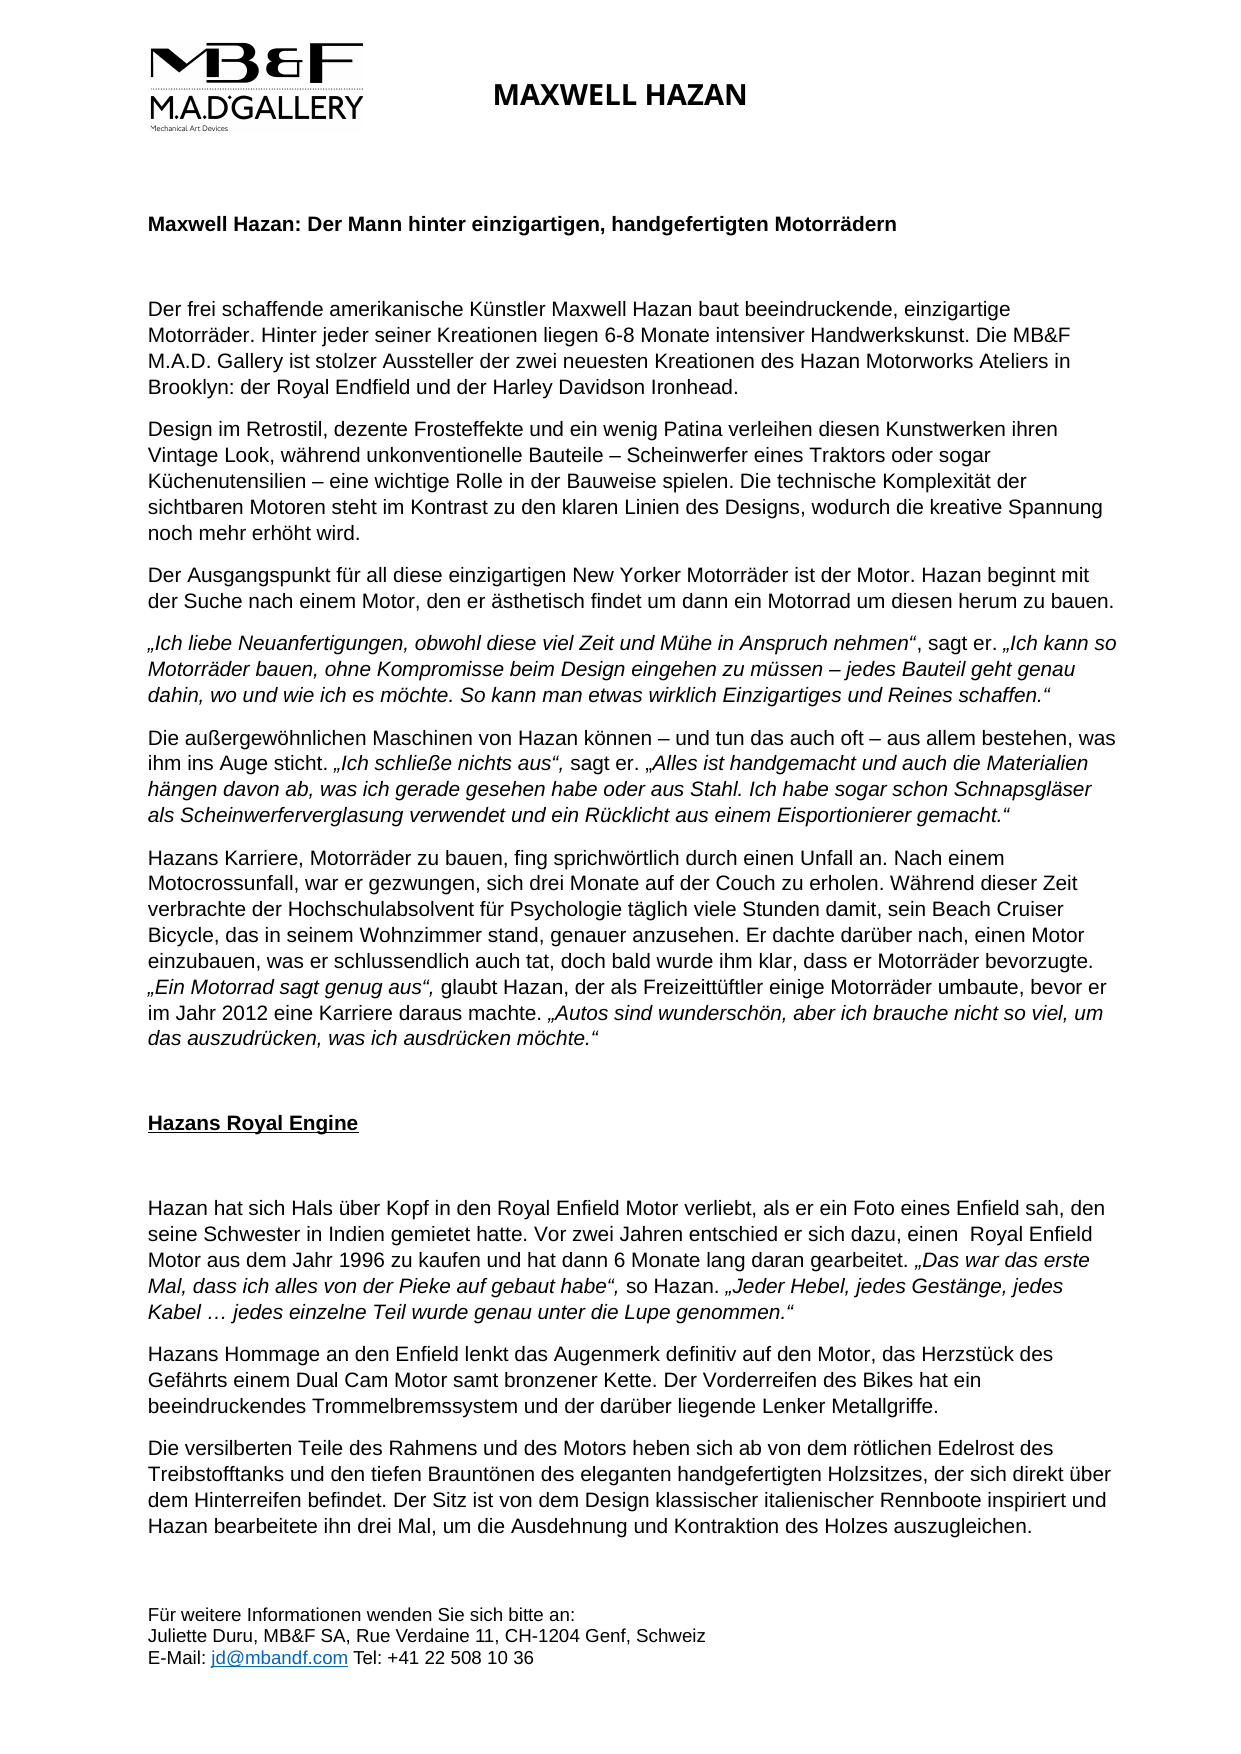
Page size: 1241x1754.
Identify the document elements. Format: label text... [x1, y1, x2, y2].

text Hazans Karriere, Motorräder zu bauen, fing sprichwörtlich durch einen Unfall an. Nach einem Motocrossunfall, war er gezwungen, sich drei Monate auf der Couch zu erholen. Während dieser Zeit verbrachte der Hochschulabsolvent für Psychologie täglich viele Stunden damit, sein Beach Cruiser Bicycle, das in seinem Wohnzimmer stand, genauer anzusehen. Er dachte darüber nach, einen Motor einzubauen, was er schlussendlich auch tat, doch bald wurde ihm klar, dass er Motorräder bevorzugte. „Ein Motorrad sagt genug aus“, glaubt Hazan, der als Freizeittüftler einige Motorräder umbaute, bevor er im Jahr 2012 eine Karriere daraus machte. „Autos sind wunderschön, aber ich brauche nicht so viel, um das auszudrücken, was ich ausdrücken möchte.“ [148, 845, 1122, 1050]
text Hazans Hommage an den Enfield lenkt das Augenmerk definitiv auf den Motor, das Herzstück des Gefährts einem Dual Cam Motor samt bronzener Kette. Der Vorderreifen des Bikes hat ein beeindruckendes Trommelbremssystem und der darüber liegende Lenker Metallgriffe. [148, 1342, 1122, 1418]
text „Ich liebe Neuanfertigungen, obwohl diese viel Zeit und Mühe in Anspruch nehmen“, sagt er. „Ich kann so Motorräder bauen, ohne Kompromisse beim Design eingehen zu müssen – jedes Bauteil geht genau dahin, wo und wie ich es möchte. So kann man etwas wirklich Einzigartiges und Reines schaffen.“ [148, 631, 1122, 707]
text Hazans Royal Engine [148, 1111, 1122, 1135]
text Der frei schaffende amerikanische Künstler Maxwell Hazan baut beeindruckende, einzigartige Motorräder. Hinter jeder seiner Kreationen liegen 6-8 Monate intensiver Handwerkskunst. Die MB&F M.A.D. Gallery ist stolzer Aussteller der zwei neuesten Kreationen des Hazan Motorworks Ateliers in Brooklyn: der Royal Endfield und der Harley Davidson Ironhead. [148, 297, 1122, 398]
text Maxwell Hazan: Der Mann hinter einzigartigen, handgefertigten Motorrädern [148, 212, 1122, 236]
text Design im Retrostil, dezente Frosteffekte und ein wenig Patina verleihen diesen Kunstwerken ihren Vintage Look, während unkonventionelle Bauteile – Scheinwerfer eines Traktors oder sogar Küchenutensilien – eine wichtige Rolle in der Bauweise spielen. Die technische Komplexität der sichtbaren Motoren steht im Kontrast zu den klaren Linien des Designs, wodurch die kreative Spannung noch mehr erhöht wird. [148, 417, 1122, 544]
text Der Ausgangspunkt für all diese einzigartigen New Yorker Motorräder ist der Motor. Hazan beginnt mit der Suche nach einem Motor, den er ästhetisch findet um dann ein Motorrad um diesen herum zu bauen. [148, 563, 1122, 613]
text Hazan hat sich Hals über Kopf in den Royal Enfield Motor verliebt, als er ein Foto eines Enfield sah, den seine Schwester in Indien gemietet hatte. Vor zwei Jahren entschied er sich dazu, einen Royal Enfield Motor aus dem Jahr 1996 zu kaufen und hat dann 6 Monate lang daran gearbeitet. „Das war das erste Mal, dass ich alles von der Pieke auf gebaut habe“, so Hazan. „Jeder Hebel, jedes Gestänge, jedes Kabel … jedes einzelne Teil wurde genau unter die Lupe genommen.“ [148, 1196, 1122, 1323]
text Die versilberten Teile des Rahmens und des Motors heben sich ab von dem rötlichen Edelrost des Treibstofftanks und den tiefen Brauntönen des eleganten handgefertigten Holzsitzes, der sich direkt über dem Hinterreifen befindet. Der Sitz ist von dem Design klassischer italienischer Rennboote inspiriert und Hazan bearbeitete ihn drei Mal, um die Ausdehnung und Kontraktion des Holzes auszugleichen. [148, 1436, 1122, 1538]
picture [150, 41, 364, 134]
text Die außergewöhnlichen Maschinen von Hazan können – und tun das auch oft – aus allem bestehen, was ihm ins Auge sticht. „Ich schließe nichts aus“, sagt er. „Alles ist handgemacht und auch die Materialien hängen davon ab, was ich gerade gesehen habe oder aus Stahl. Ich habe sogar schon Schnapsgläser als Scheinwerferverglasung verwendet und ein Rücklicht aus einem Eisportionierer gemacht.“ [148, 725, 1122, 827]
